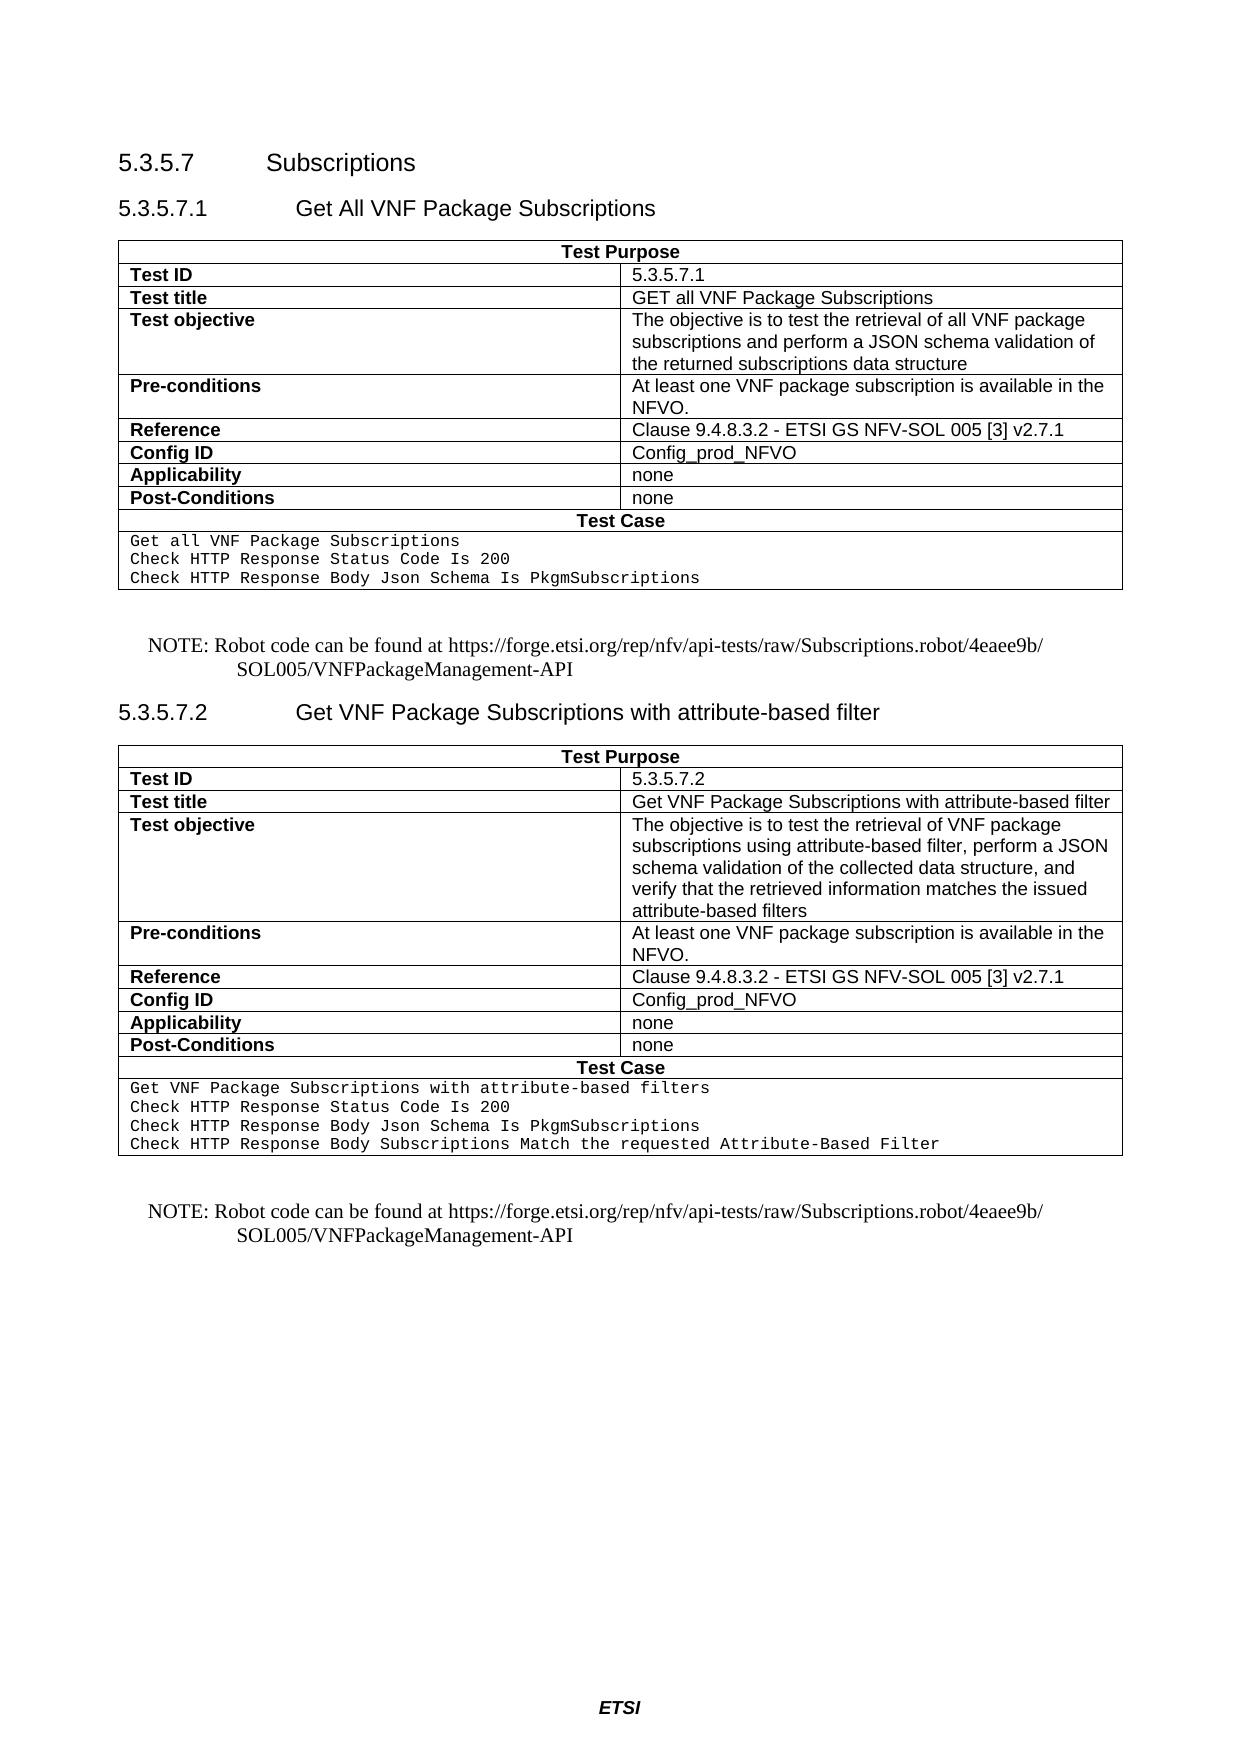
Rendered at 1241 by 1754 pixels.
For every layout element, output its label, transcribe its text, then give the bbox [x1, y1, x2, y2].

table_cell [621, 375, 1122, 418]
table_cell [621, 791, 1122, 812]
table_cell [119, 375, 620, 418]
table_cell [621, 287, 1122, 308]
subtitle 5.3.5.7.1 Get All VNF Package Subscriptions [118, 195, 1122, 222]
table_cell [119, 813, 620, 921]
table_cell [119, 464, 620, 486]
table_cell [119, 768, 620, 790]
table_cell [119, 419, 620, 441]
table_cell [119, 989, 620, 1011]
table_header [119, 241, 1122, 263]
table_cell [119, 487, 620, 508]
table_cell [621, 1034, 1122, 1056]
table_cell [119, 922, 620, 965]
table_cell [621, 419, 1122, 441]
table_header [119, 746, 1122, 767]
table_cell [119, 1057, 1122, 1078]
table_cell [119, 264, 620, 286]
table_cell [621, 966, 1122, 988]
text NOTE: Robot code can be found at https://forge.etsi.org/rep/nfv/api-tests/raw/Subscriptions.robot/4eaee9b/SOL005/VNFPackageManagement-API [148, 632, 1122, 681]
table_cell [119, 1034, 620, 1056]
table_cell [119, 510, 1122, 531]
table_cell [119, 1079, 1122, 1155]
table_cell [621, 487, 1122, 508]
subtitle 5.3.5.7 Subscriptions [118, 148, 1122, 176]
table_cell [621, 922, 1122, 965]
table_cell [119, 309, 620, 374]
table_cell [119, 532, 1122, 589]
text NOTE: Robot code can be found at https://forge.etsi.org/rep/nfv/api-tests/raw/Subscriptions.robot/4eaee9b/SOL005/VNFPackageManagement-API [148, 1199, 1122, 1247]
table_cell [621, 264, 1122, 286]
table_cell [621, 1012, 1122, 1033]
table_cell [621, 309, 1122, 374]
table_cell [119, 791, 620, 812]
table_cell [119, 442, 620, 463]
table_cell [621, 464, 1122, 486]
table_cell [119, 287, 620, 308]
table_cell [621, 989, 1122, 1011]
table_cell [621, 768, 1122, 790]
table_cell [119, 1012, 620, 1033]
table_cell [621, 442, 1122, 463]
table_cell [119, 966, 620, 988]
subtitle 5.3.5.7.2 Get VNF Package Subscriptions with attribute-based filter [118, 699, 1122, 726]
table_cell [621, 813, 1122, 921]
